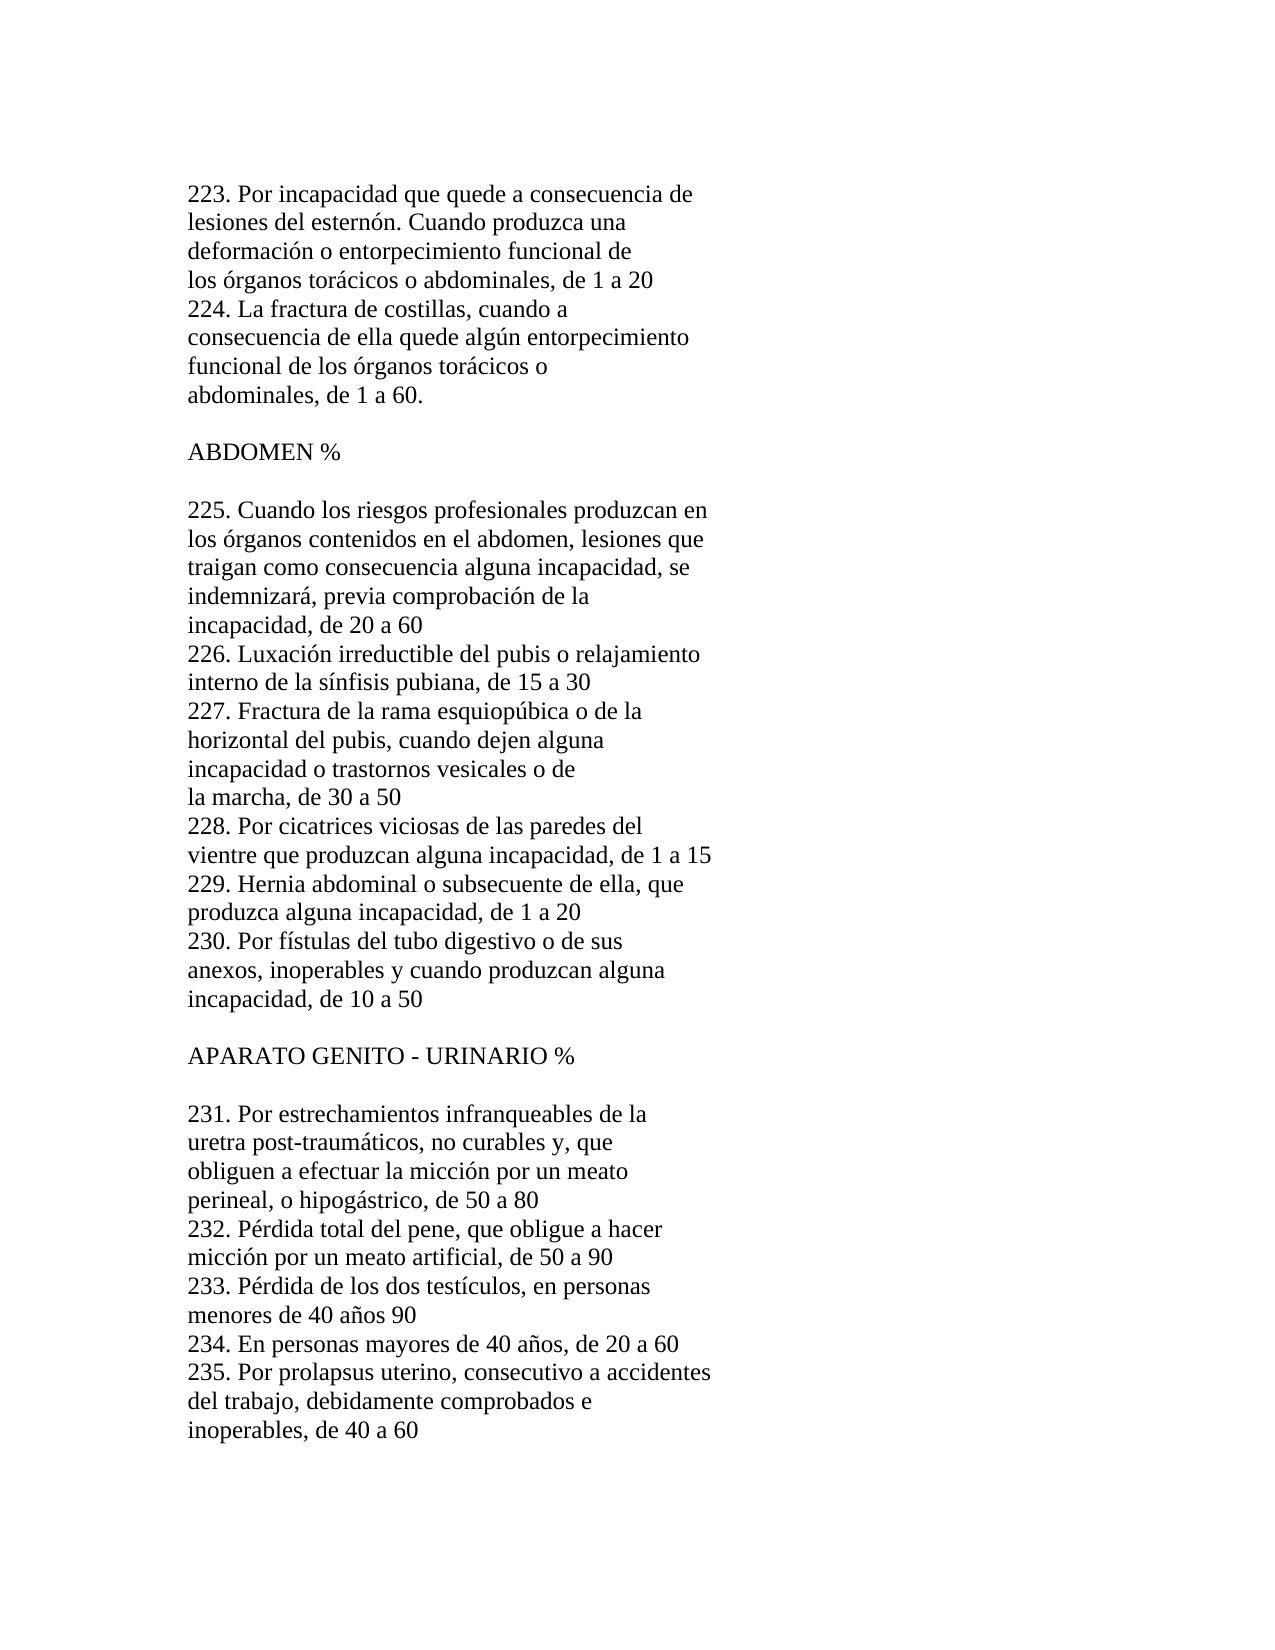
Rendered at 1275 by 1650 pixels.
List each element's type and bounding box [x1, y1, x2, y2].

text [187, 150, 1087, 1472]
